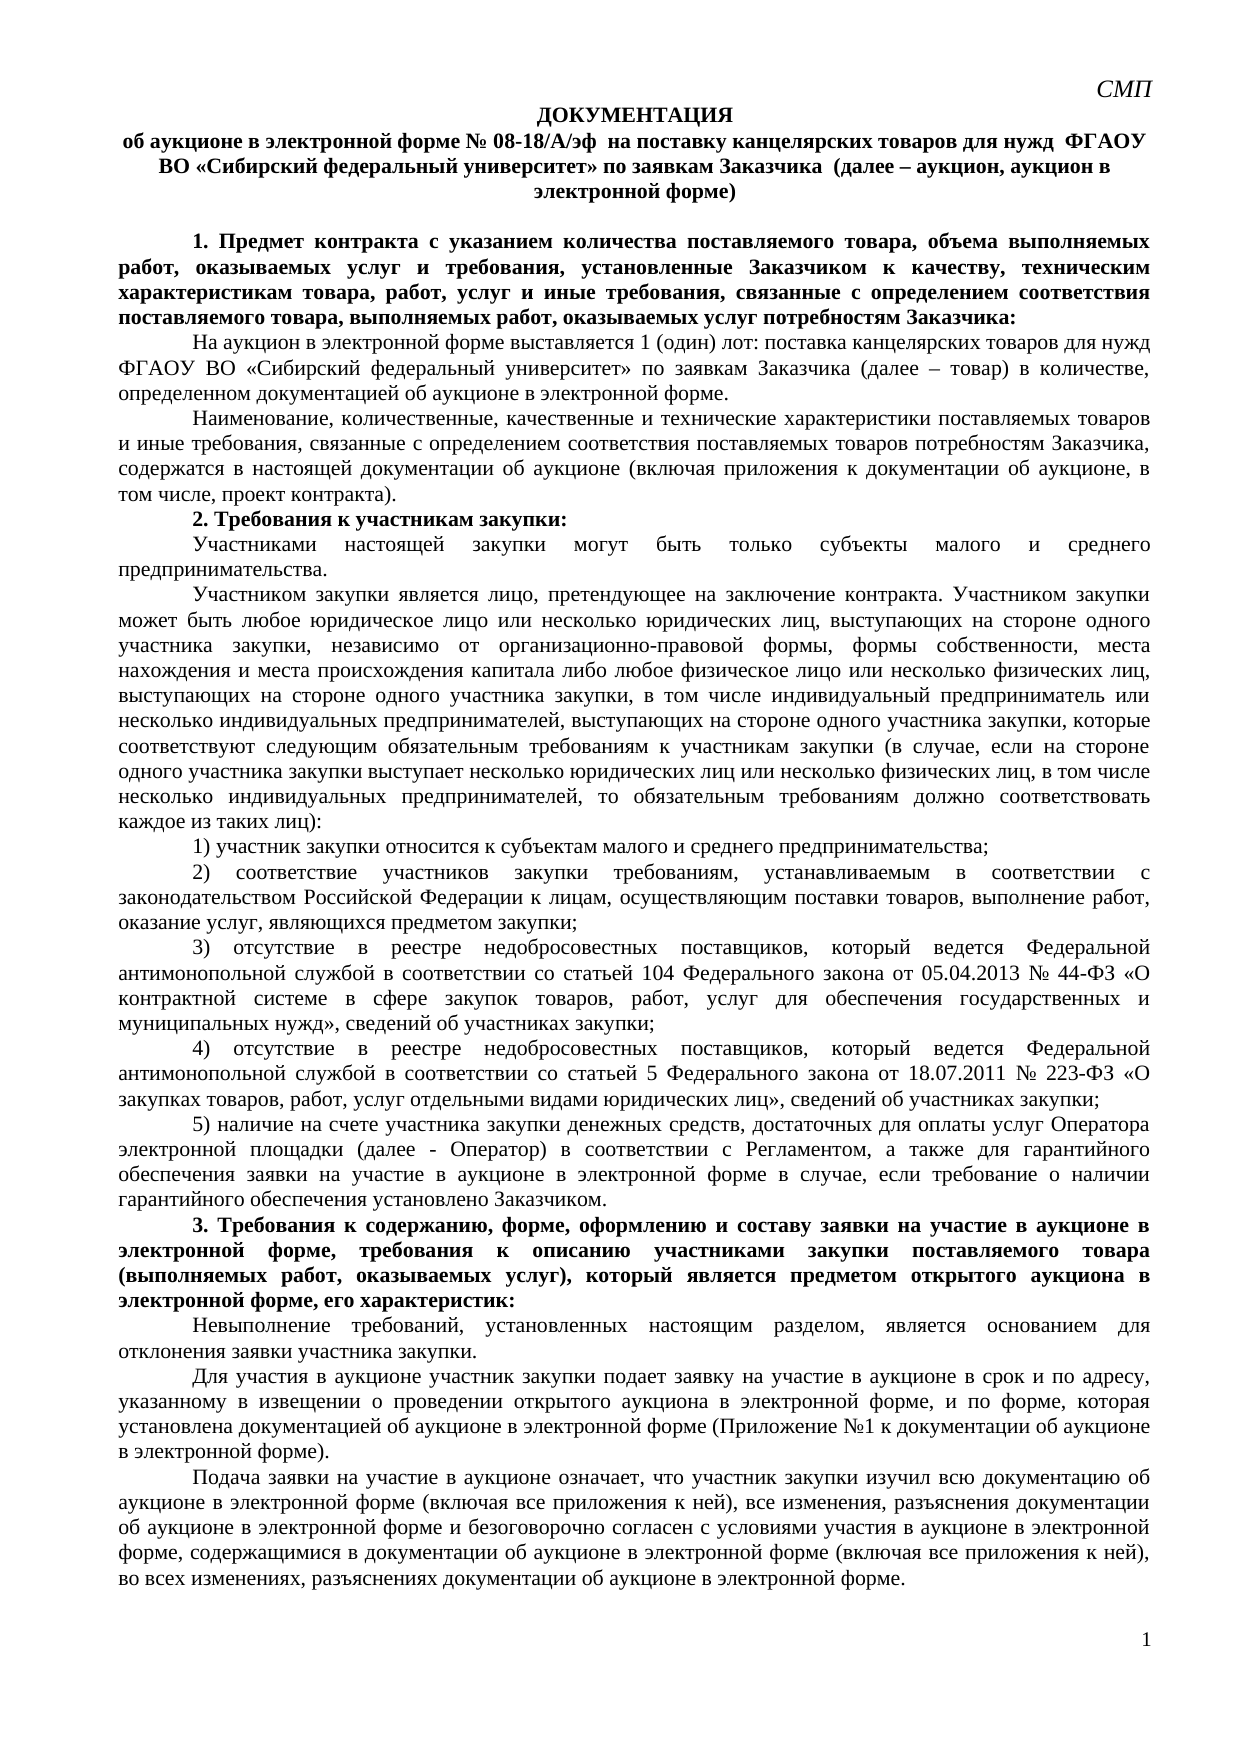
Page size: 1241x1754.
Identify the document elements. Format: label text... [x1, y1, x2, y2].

text 3. Требования к содержанию, форме, оформлению и составу заявки на участие в аукционе в электронной форме, требования к описанию участниками закупки поставляемого товара (выполняемых работ, оказываемых услуг), который является предметом открытого аукциона в электронной форме, его характеристик: [118, 1212, 1152, 1312]
text 1. Предмет контракта с указанием количества поставляемого товара, объема выполняемых работ, оказываемых услуг и требования, установленные Заказчиком к качеству, техническим характеристикам товара, работ, услуг и иные требования, связанные с определением соответствия поставляемого товара, выполняемых работ, оказываемых услуг потребностям Заказчика: [118, 228, 1152, 329]
text 3) отсутствие в реестре недобросовестных поставщиков, который ведется Федеральной антимонопольной службой в соответствии со статьей 104 Федерального закона от 05.04.2013 № 44-ФЗ «О контрактной системе в сфере закупок товаров, работ, услуг для обеспечения государственных и муниципальных нужд», сведений об участниках закупки; [118, 934, 1152, 1035]
text На аукцион в электронной форме выставляется 1 (один) лот: поставка канцелярских товаров для нужд ФГАОУ ВО «Сибирский федеральный университет» по заявкам Заказчика (далее – товар) в количестве, определенном документацией об аукционе в электронной форме. [118, 329, 1152, 405]
text 4) отсутствие в реестре недобросовестных поставщиков, который ведется Федеральной антимонопольной службой в соответствии со статьей 5 Федерального закона от 18.07.2011 № 223-ФЗ «О закупках товаров, работ, услуг отдельными видами юридических лиц», сведений об участниках закупки; [118, 1035, 1152, 1111]
text 2) соответствие участников закупки требованиям, устанавливаемым в соответствии с законодательством Российской Федерации к лицам, осуществляющим поставки товаров, выполнение работ, оказание услуг, являющихся предметом закупки; [118, 859, 1152, 934]
text Для участия в аукционе участник закупки подает заявку на участие в аукционе в срок и по адресу, указанному в извещении о проведении открытого аукциона в электронной форме, и по форме, которая установлена документацией об аукционе в электронной форме (Приложение №1 к документации об аукционе в электронной форме). [118, 1363, 1152, 1464]
text Участником закупки является лицо, претендующее на заключение контракта. Участником закупки может быть любое юридическое лицо или несколько юридических лиц, выступающих на стороне одного участника закупки, независимо от организационно-правовой формы, формы собственности, места нахождения и места происхождения капитала либо любое физическое лицо или несколько физических лиц, выступающих на стороне одного участника закупки, в том числе индивидуальный предприниматель или несколько индивидуальных предпринимателей, выступающих на стороне одного участника закупки, которые соответствуют следующим обязательным требованиям к участникам закупки (в случае, если на стороне одного участника закупки выступает несколько юридических лиц или несколько физических лиц, в том числе несколько индивидуальных предпринимателей, то обязательным требованиям должно соответствовать каждое из таких лиц): [118, 581, 1152, 833]
text Участниками настоящей закупки могут быть только субъекты малого и среднего предпринимательства. [118, 531, 1152, 581]
text Подача заявки на участие в аукционе означает, что участник закупки изучил всю документацию об аукционе в электронной форме (включая все приложения к ней), все изменения, разъяснения документации об аукционе в электронной форме и безоговорочно согласен с условиями участия в аукционе в электронной форме, содержащимися в документации об аукционе в электронной форме (включая все приложения к ней), во всех изменениях, разъяснениях документации об аукционе в электронной форме. [118, 1464, 1152, 1590]
text ДОКУМЕНТАЦИЯ [118, 102, 1152, 128]
text об аукционе в электронной форме № 08-18/А/эф на поставку канцелярских товаров для нужд ФГАОУ ВО «Сибирский федеральный университет» по заявкам Заказчика (далее – аукцион, аукцион в электронной форме) [118, 128, 1152, 203]
text Невыполнение требований, установленных настоящим разделом, является основанием для отклонения заявки участника закупки. [118, 1312, 1152, 1363]
text 5) наличие на счете участника закупки денежных средств, достаточных для оплаты услуг Оператора электронной площадки (далее - Оператор) в соответствии с Регламентом, а также для гарантийного обеспечения заявки на участие в аукционе в электронной форме в случае, если требование о наличии гарантийного обеспечения установлено Заказчиком. [118, 1111, 1152, 1212]
text 1) участник закупки относится к субъектам малого и среднего предпринимательства; [118, 833, 1152, 859]
text Наименование, количественные, качественные и технические характеристики поставляемых товаров и иные требования, связанные с определением соответствия поставляемых товаров потребностям Заказчика, содержатся в настоящей документации об аукционе (включая приложения к документации об аукционе, в том числе, проект контракта). [118, 405, 1152, 506]
text 2. Требования к участникам закупки: [118, 506, 1152, 531]
